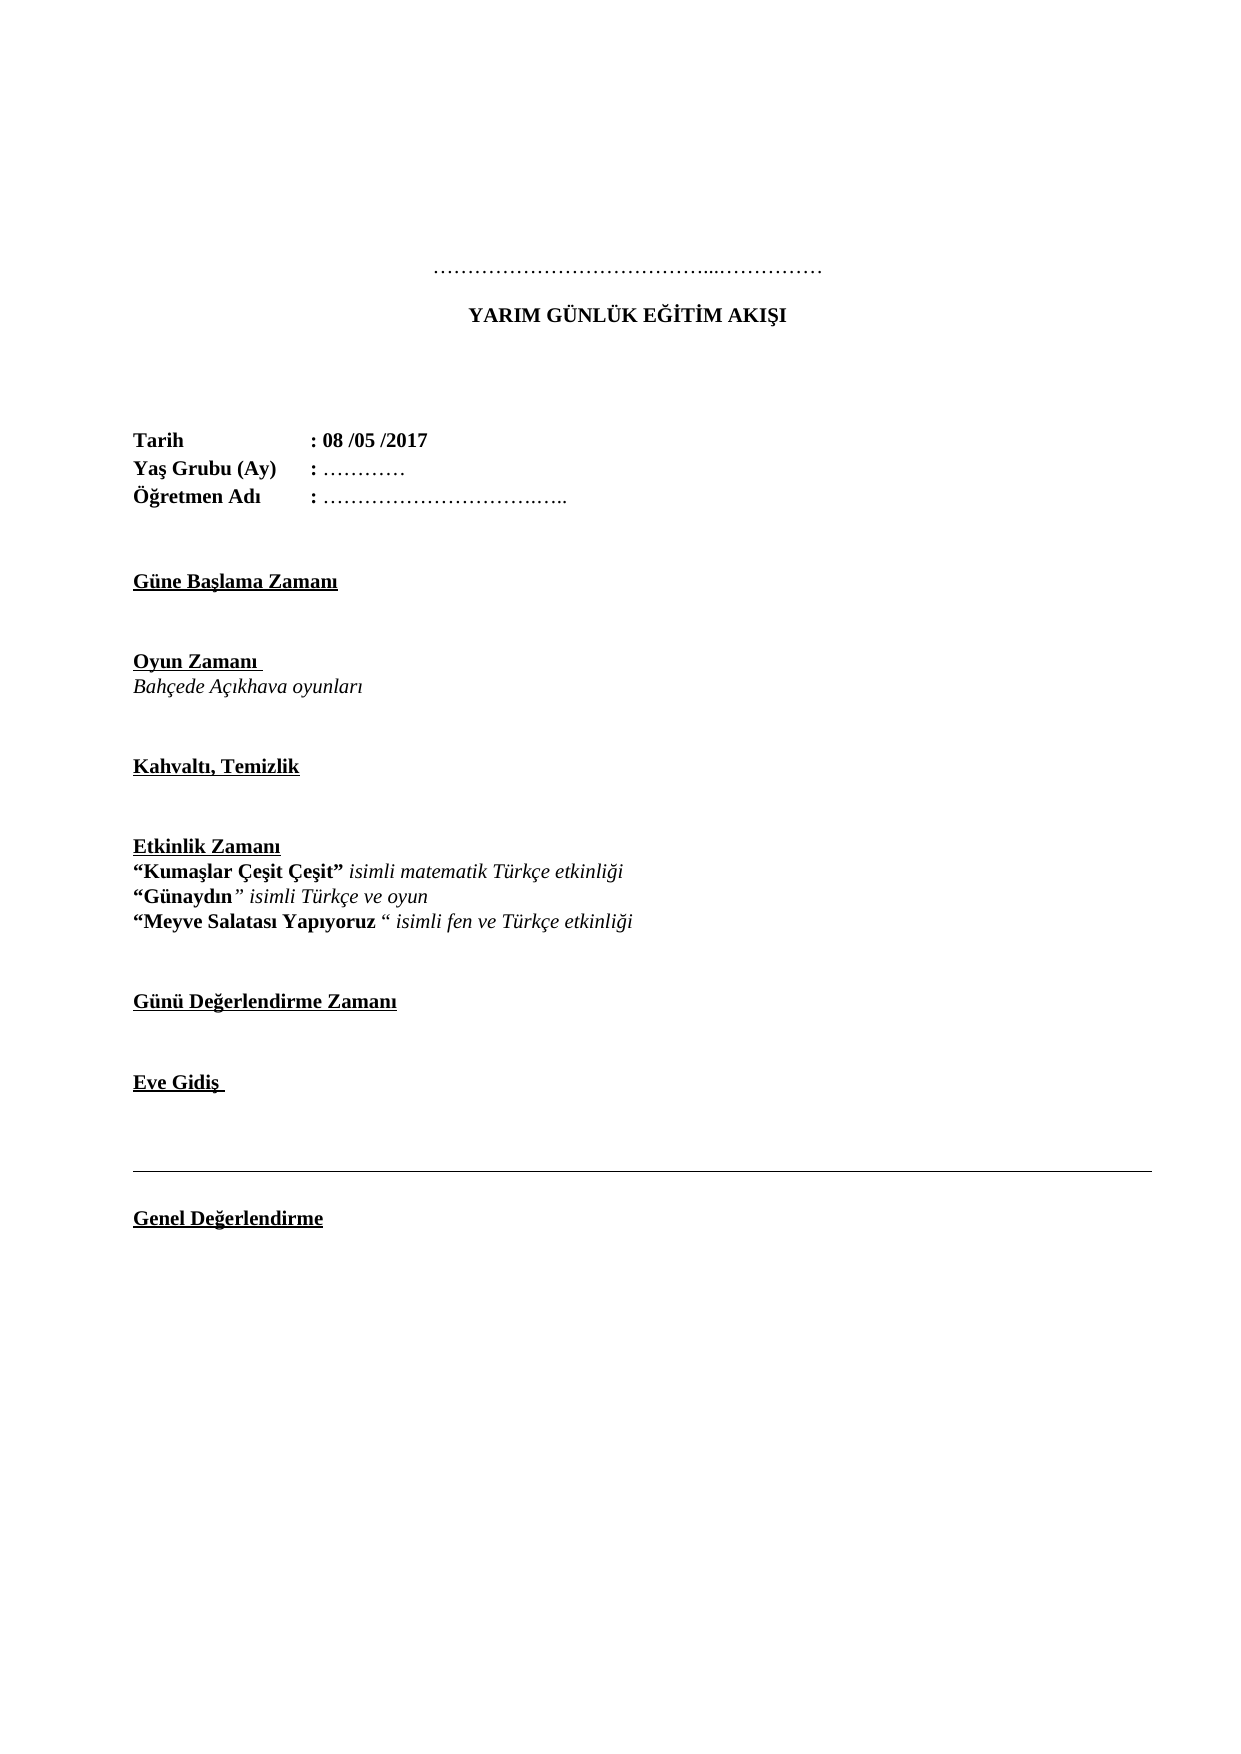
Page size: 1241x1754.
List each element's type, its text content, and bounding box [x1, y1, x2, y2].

text Günü Değerlendirme Zamanı [133, 988, 1152, 1013]
text Öğretmen Adı : ………………………….….. [133, 484, 1152, 508]
text …………………………………...…………… [103, 254, 1152, 278]
text Kahvaltı, Temizlik [133, 753, 1152, 778]
text “Meyve Salatası Yapıyoruz “ isimli fen ve Türkçe etkinliği [133, 908, 1152, 933]
text Genel Değerlendirme [133, 1206, 1152, 1230]
text Eve Gidiş [133, 1069, 1152, 1094]
text “Günaydın” isimli Türkçe ve oyun [133, 883, 1152, 908]
text YARIM GÜNLÜK EĞİTİM AKIŞI [103, 303, 1152, 327]
text Etkinlik Zamanı [133, 833, 1152, 858]
text Tarih : 08 /05 /2017 [133, 428, 1152, 452]
text Oyun Zamanı [133, 648, 1152, 673]
text Yaş Grubu (Ay) : ………… [133, 456, 1152, 480]
text Güne Başlama Zamanı [133, 568, 1152, 593]
text “Kumaşlar Çeşit Çeşit” isimli matematik Türkçe etkinliği [133, 858, 1152, 883]
text Bahçede Açıkhava oyunları [133, 673, 1152, 698]
